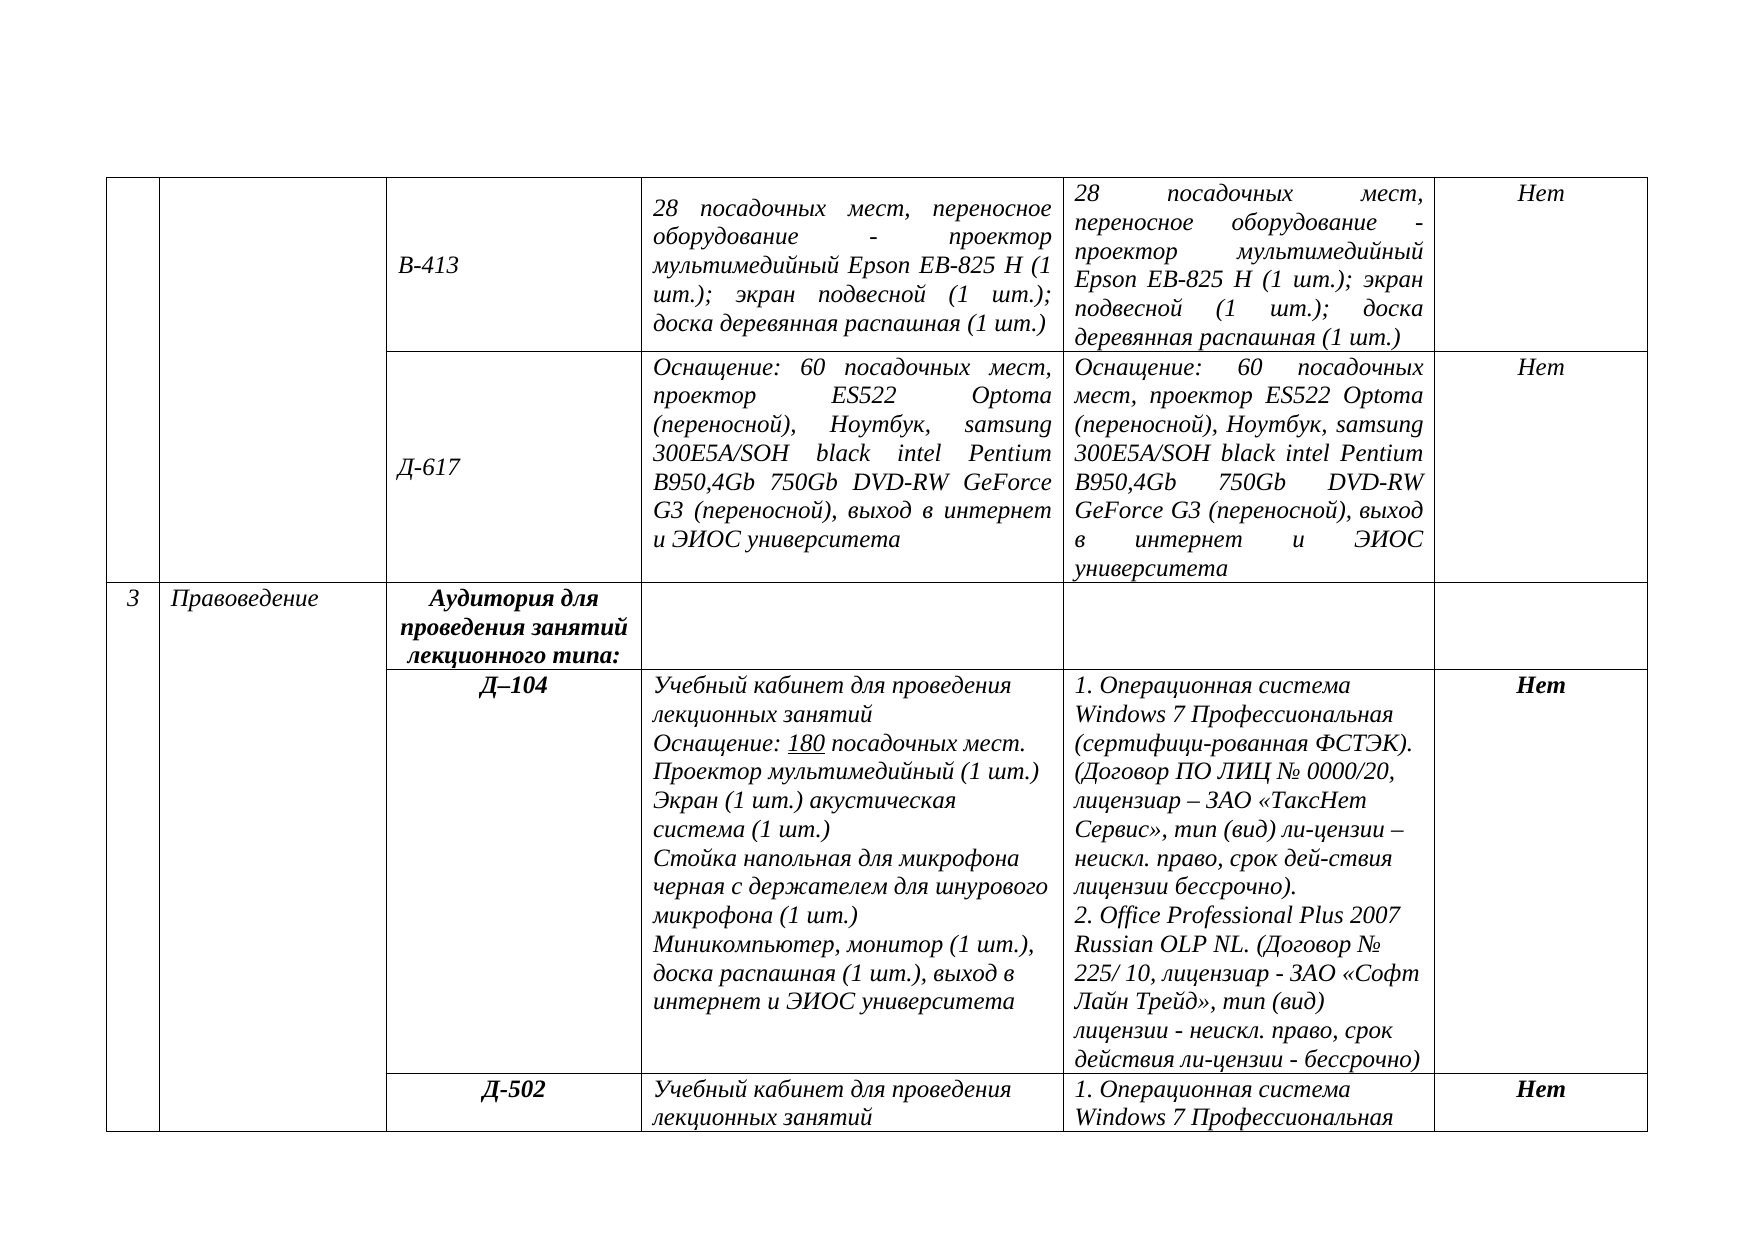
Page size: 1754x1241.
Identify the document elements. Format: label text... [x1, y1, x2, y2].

table_cell Д-617 [387, 352, 641, 582]
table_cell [1064, 1074, 1434, 1131]
table_cell Нет [1435, 178, 1647, 351]
table_cell Оснащение: 60 посадочных мест, проектор ЕS522 Optoma (переносной), Ноутбук, samsung 300E5A/SOH black intel Pentium B950,4Gb 750Gb DVD-RW GeForce G3 (переносной), выход в интернет и ЭИОС университета [1064, 352, 1434, 582]
table_cell 28 посадочных мест, переносное оборудование - проектор мультимедийный Epson EB-825 H (1 шт.); экран подвесной (1 шт.); доска деревянная распашная (1 шт.) [642, 178, 1063, 351]
table_cell [1064, 583, 1434, 669]
table_cell Аудитория для проведения занятий лекционного типа: [387, 583, 641, 669]
table_cell 28 посадочных мест, переносное оборудование - проектор мультимедийный Epson EB-825 H (1 шт.); экран подвесной (1 шт.); доска деревянная распашная (1 шт.) [1064, 178, 1434, 351]
table_cell [1435, 583, 1647, 669]
table_cell Нет [1435, 670, 1647, 1073]
table_cell Правоведение [160, 583, 386, 1131]
table_cell [642, 583, 1063, 669]
table_cell В-413 [387, 178, 641, 351]
table_cell Д–104 [387, 670, 641, 1073]
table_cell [642, 1074, 1063, 1131]
table_cell Д-502 [387, 1074, 641, 1131]
table_cell Оснащение: 60 посадочных мест, проектор ЕS522 Optoma (переносной), Ноутбук, samsung 300E5A/SOH black intel Pentium B950,4Gb 750Gb DVD-RW GeForce G3 (переносной), выход в интернет и ЭИОС университета [642, 352, 1063, 582]
table_cell Нет [1435, 352, 1647, 582]
table_cell 3 [107, 583, 159, 1131]
table_cell Нет [1435, 1074, 1647, 1131]
